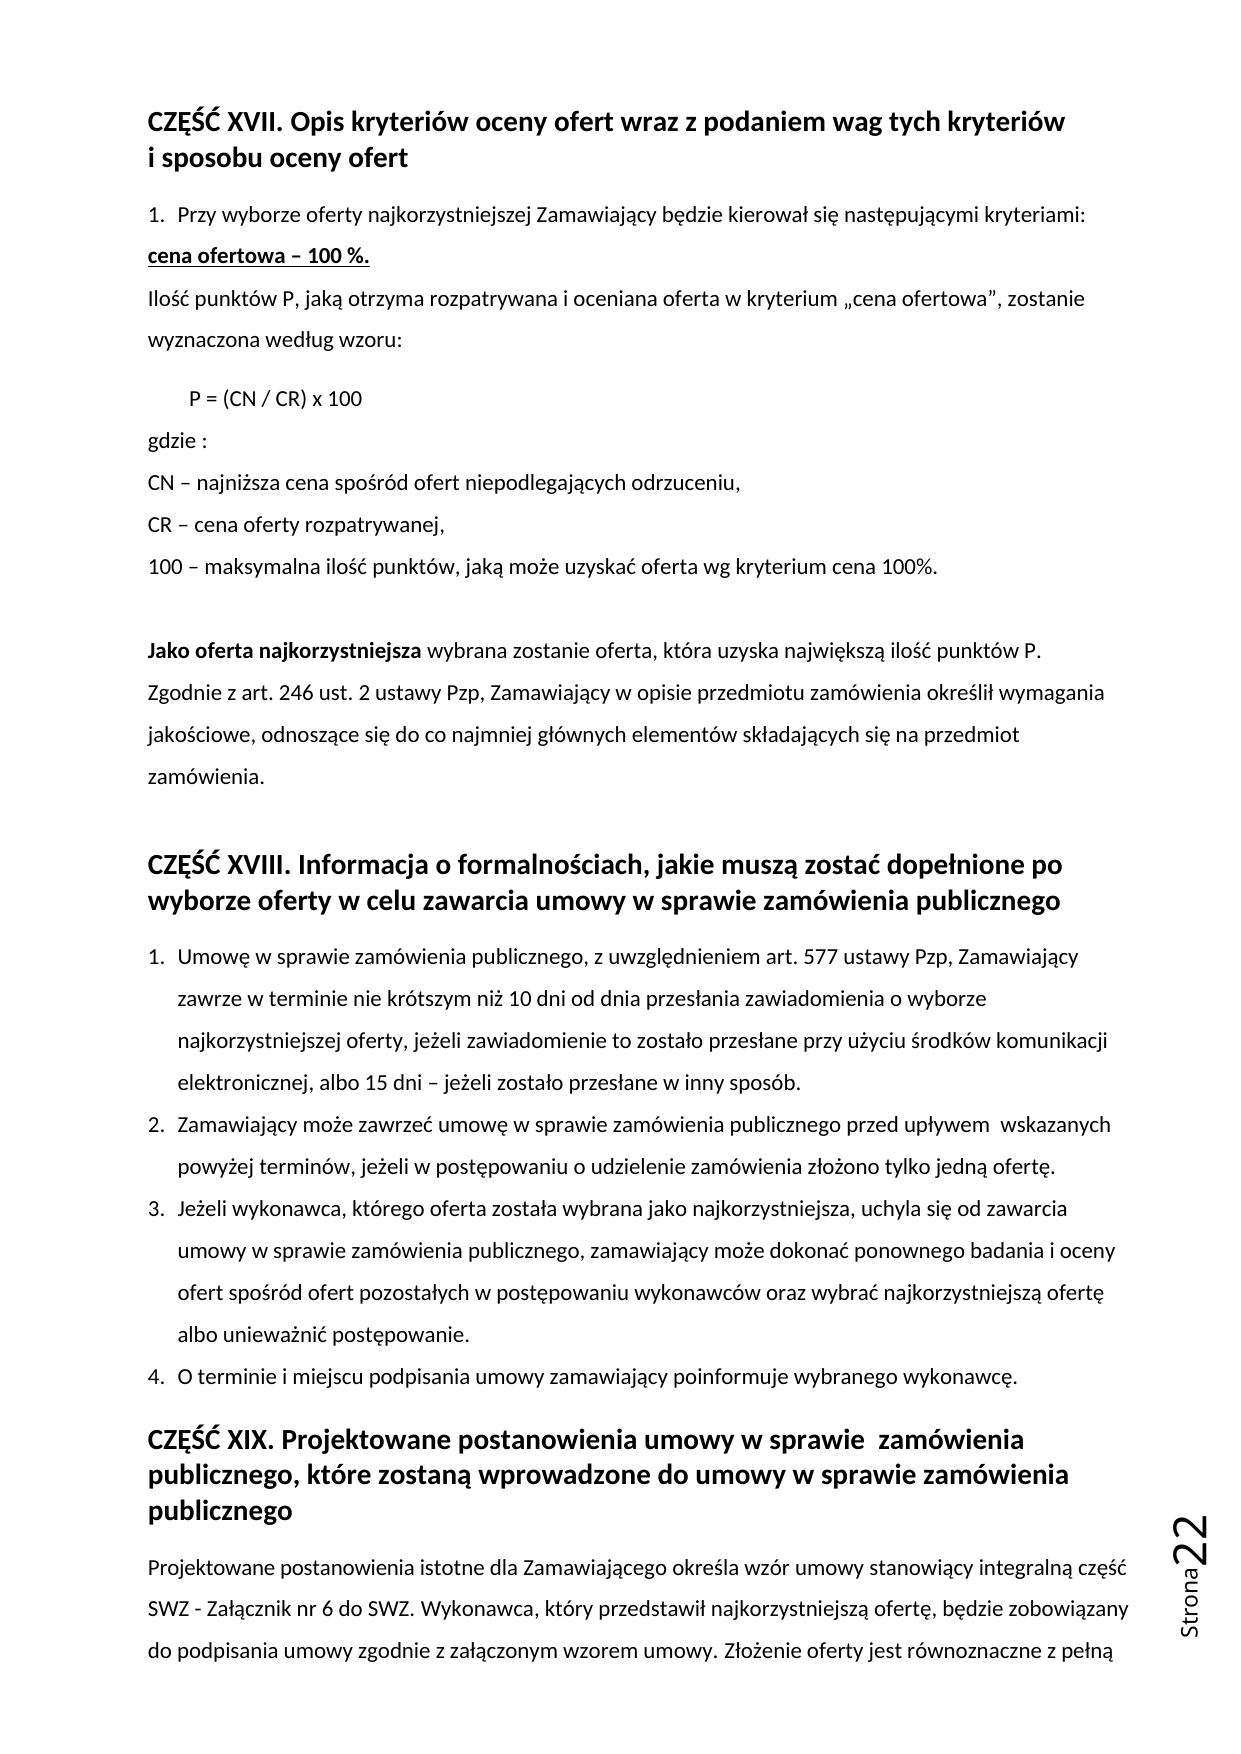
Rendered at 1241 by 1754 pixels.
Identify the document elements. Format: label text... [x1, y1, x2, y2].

text cena ofertowa – 100 %. [148, 242, 1137, 270]
subtitle CZĘŚĆ XVIII. Informacja o formalnościach, jakie muszą zostać dopełnione po wyborze oferty w celu zawarcia umowy w sprawie zamówienia publicznego [148, 846, 1137, 917]
text Zgodnie z art. 246 ust. 2 ustawy Pzp, Zamawiający w opisie przedmiotu zamówienia określił wymagania jakościowe, odnoszące się do co najmniej głównych elementów składających się na przedmiot zamówienia. [148, 678, 1137, 790]
text CN – najniższa cena spośród ofert niepodlegających odrzuceniu, [148, 468, 1137, 496]
subtitle CZĘŚĆ XIX. Projektowane postanowienia umowy w sprawie zamówienia publicznego, które zostaną wprowadzone do umowy w sprawie zamówienia publicznego [148, 1421, 1137, 1528]
text Ilość punktów P, jaką otrzyma rozpatrywana i oceniana oferta w kryterium „cena ofertowa”, zostanie wyznaczona według wzoru: [148, 284, 1137, 354]
text Jako oferta najkorzystniejsza wybrana zostanie oferta, która uzyska największą ilość punktów P. [148, 636, 1137, 664]
text 3. Jeżeli wykonawca, którego oferta została wybrana jako najkorzystniejsza, uchyla się od zawarcia umowy w sprawie zamówienia publicznego, zamawiający może dokonać ponownego badania i oceny ofert spośród ofert pozostałych w postępowaniu wykonawców oraz wybrać najkorzystniejszą ofertę albo unieważnić postępowanie. [148, 1194, 1137, 1348]
list Umowę w sprawie zamówienia publicznego, z uwzględnieniem art. 577 ustawy Pzp, Zamawiający zawrze w terminie nie krótszym niż 10 dni od dnia przesłania zawiadomienia o wyborze najkorzystniejszej oferty, jeżeli zawiadomienie to zostało przesłane przy użyciu środków komunikacji elektronicznej, albo 15 dni – jeżeli zostało przesłane w inny sposób. [148, 942, 1137, 1096]
subtitle CZĘŚĆ XVII. Opis kryteriów oceny ofert wraz z podaniem wag tych kryteriów i sposobu oceny ofert [148, 103, 1137, 175]
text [148, 1553, 1137, 1664]
text 4. O terminie i miejscu podpisania umowy zamawiający poinformuje wybranego wykonawcę. [148, 1362, 1137, 1390]
text 100 – maksymalna ilość punktów, jaką może uzyskać oferta wg kryterium cena 100%. [148, 552, 1137, 580]
list Przy wyborze oferty najkorzystniejszej Zamawiający będzie kierował się następującymi kryteriami: [148, 200, 1137, 228]
text P = (CN / CR) x 100 [189, 384, 1137, 412]
text 2. Zamawiający może zawrzeć umowę w sprawie zamówienia publicznego przed upływem wskazanych powyżej terminów, jeżeli w postępowaniu o udzielenie zamówienia złożono tylko jedną ofertę. [148, 1110, 1137, 1180]
text gdzie : [148, 426, 1137, 454]
text CR – cena oferty rozpatrywanej, [148, 510, 1137, 538]
